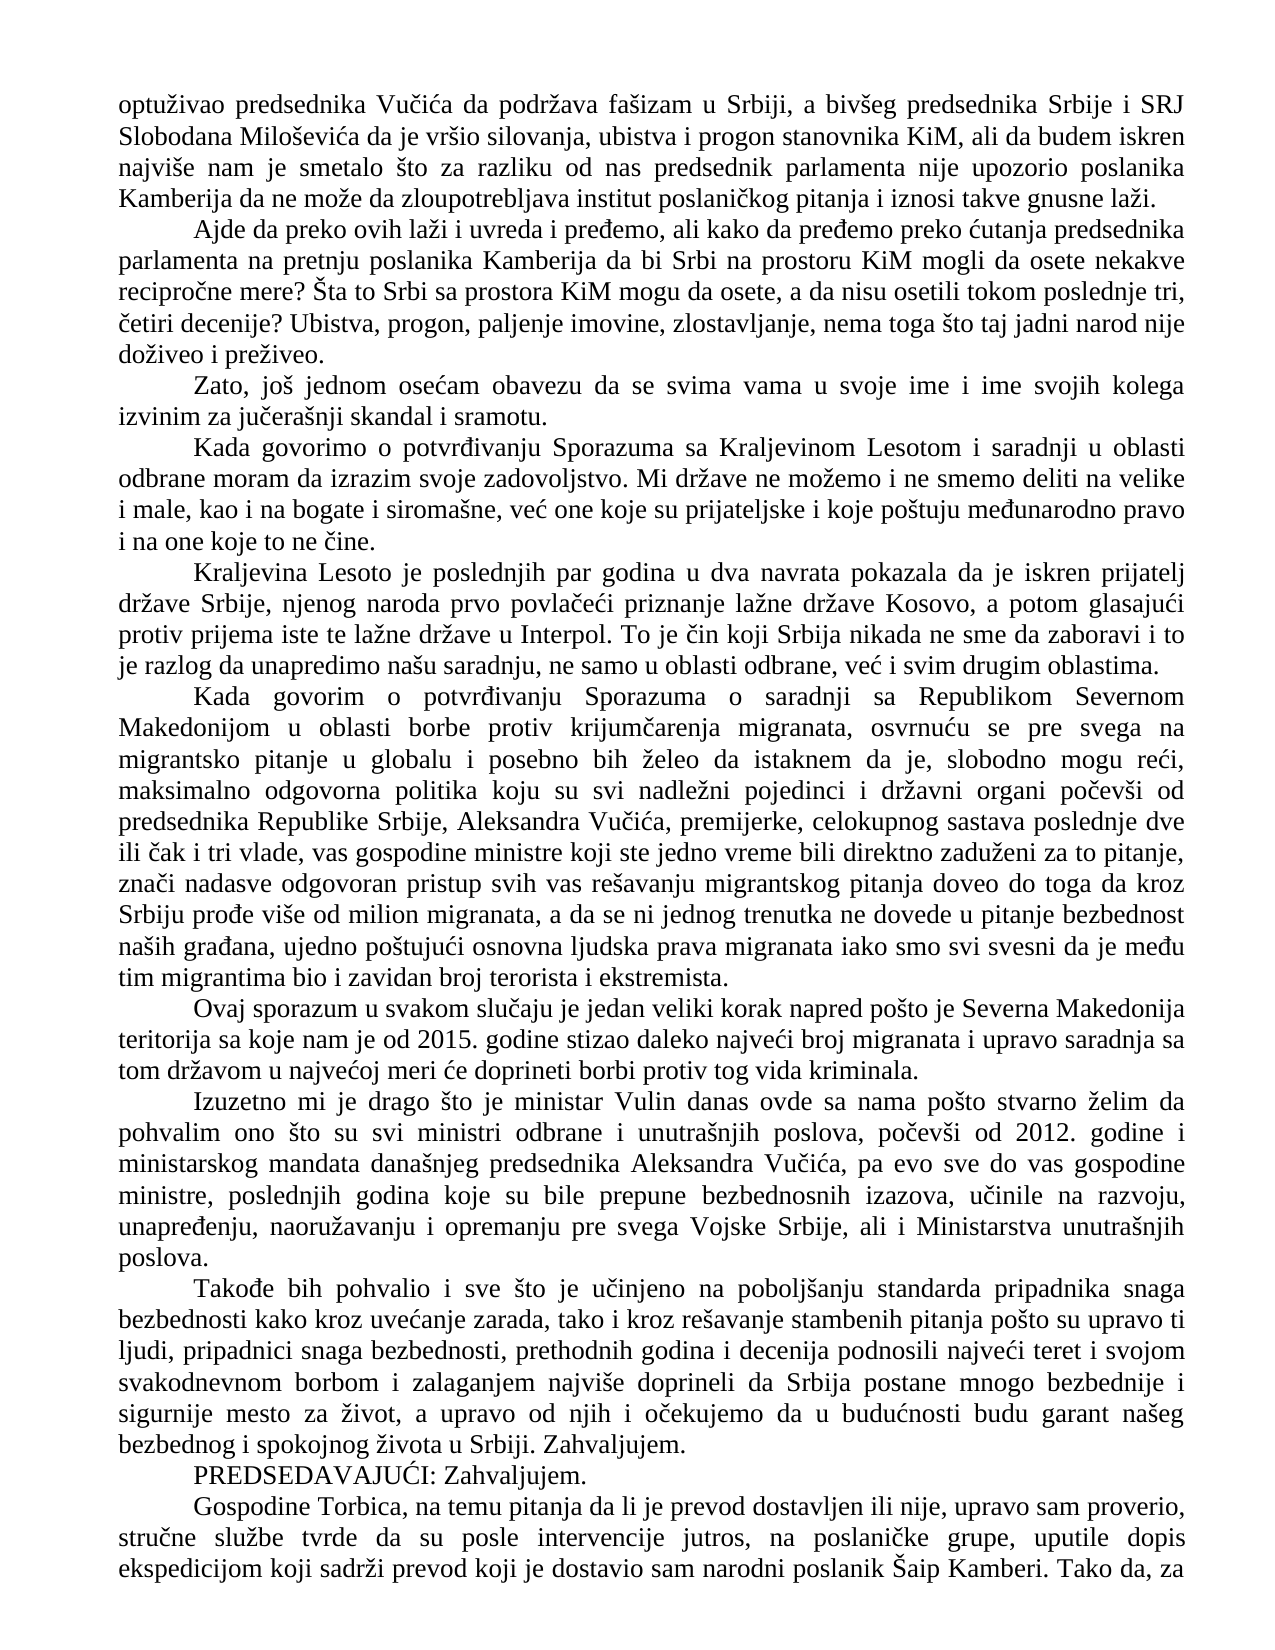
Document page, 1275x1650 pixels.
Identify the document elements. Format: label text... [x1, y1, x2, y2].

text Zato, još jednom osećam obavezu da se svima vama u svoje ime i ime svojih kolega izvinim za jučerašnji skandal i sramotu. [118, 369, 1186, 431]
text Ovaj sporazum u svakom slučaju je jedan veliki korak napred pošto je Severna Makedonija teritorija sa koje nam je od 2015. godine stizao daleko najveći broj migranata i upravo saradnja sa tom državom u najvećoj meri će doprineti borbi protiv tog vida kriminala. [118, 992, 1186, 1085]
text Kada govorim o potvrđivanju Sporazuma o saradnji sa Republikom Severnom Makedonijom u oblasti borbe protiv krijumčarenja migranata, osvrnuću se pre svega na migrantsko pitanje u globalu i posebno bih želeo da istaknem da je, slobodno mogu reći, maksimalno odgovorna politika koju su svi nadležni pojedinci i državni organi počevši od predsednika Republike Srbije, Aleksandra Vučića, premijerke, celokupnog sastava poslednje dve ili čak i tri vlade, vas gospodine ministre koji ste jedno vreme bili direktno zaduženi za to pitanje, znači nadasve odgovoran pristup svih vas rešavanju migrantskog pitanja doveo do toga da kroz Srbiju prođe više od milion migranata, a da se ni jednog trenutka ne dovede u pitanje bezbednost naših građana, ujedno poštujući osnovna ljudska prava migranata iako smo svi svesni da je među tim migrantima bio i zavidan broj terorista i ekstremista. [118, 680, 1186, 992]
text Kraljevina Lesoto je poslednjih par godina u dva navrata pokazala da je iskren prijatelj države Srbije, njenog naroda prvo povlačeći priznanje lažne države Kosovo, a potom glasajući protiv prijema iste te lažne države u Interpol. To je čin koji Srbija nikada ne sme da zaboravi i to je razlog da unapredimo našu saradnju, ne samo u oblasti odbrane, već i svim drugim oblastima. [118, 556, 1186, 680]
text Kada govorimo o potvrđivanju Sporazuma sa Kraljevinom Lesotom i saradnji u oblasti odbrane moram da izrazim svoje zadovoljstvo. Mi države ne možemo i ne smemo deliti na velike i male, kao i na bogate i siromašne, već one koje su prijateljske i koje poštuju međunarodno pravo i na one koje to ne čine. [118, 431, 1186, 556]
text Takođe bih pohvalio i sve što je učinjeno na poboljšanju standarda pripadnika snaga bezbednosti kako kroz uvećanje zarada, tako i kroz rešavanje stambenih pitanja pošto su upravo ti ljudi, pripadnici snaga bezbednosti, prethodnih godina i decenija podnosili najveći teret i svojom svakodnevnom borbom i zalaganjem najviše doprineli da Srbija postane mnogo bezbednije i sigurnije mesto za život, a upravo od njih i očekujemo da u budućnosti budu garant našeg bezbednog i spokojnog života u Srbiji. Zahvaljujem. [118, 1272, 1186, 1459]
text Ajde da preko ovih laži i uvreda i pređemo, ali kako da pređemo preko ćutanja predsednika parlamenta na pretnju poslanika Kamberija da bi Srbi na prostoru KiM mogli da osete nekakve recipročne mere? Šta to Srbi sa prostora KiM mogu da osete, a da nisu osetili tokom poslednje tri, četiri decenije? Ubistva, progon, paljenje imovine, zlostavljanje, nema toga što taj jadni narod nije doživeo i preživeo. [118, 213, 1186, 369]
text PREDSEDAVAJUĆI: Zahvaljujem. [118, 1459, 1186, 1490]
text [118, 1490, 1186, 1584]
text Izuzetno mi je drago što je ministar Vulin danas ovde sa nama pošto stvarno želim da pohvalim ono što su svi ministri odbrane i unutrašnjih poslova, počevši od 2012. godine i ministarskog mandata današnjeg predsednika Aleksandra Vučića, pa evo sve do vas gospodine ministre, poslednjih godina koje su bile prepune bezbednosnih izazova, učinile na razvoju, unapređenju, naoružavanju i opremanju pre svega Vojske Srbije, ali i Ministarstva unutrašnjih poslova. [118, 1085, 1186, 1272]
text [118, 89, 1186, 213]
